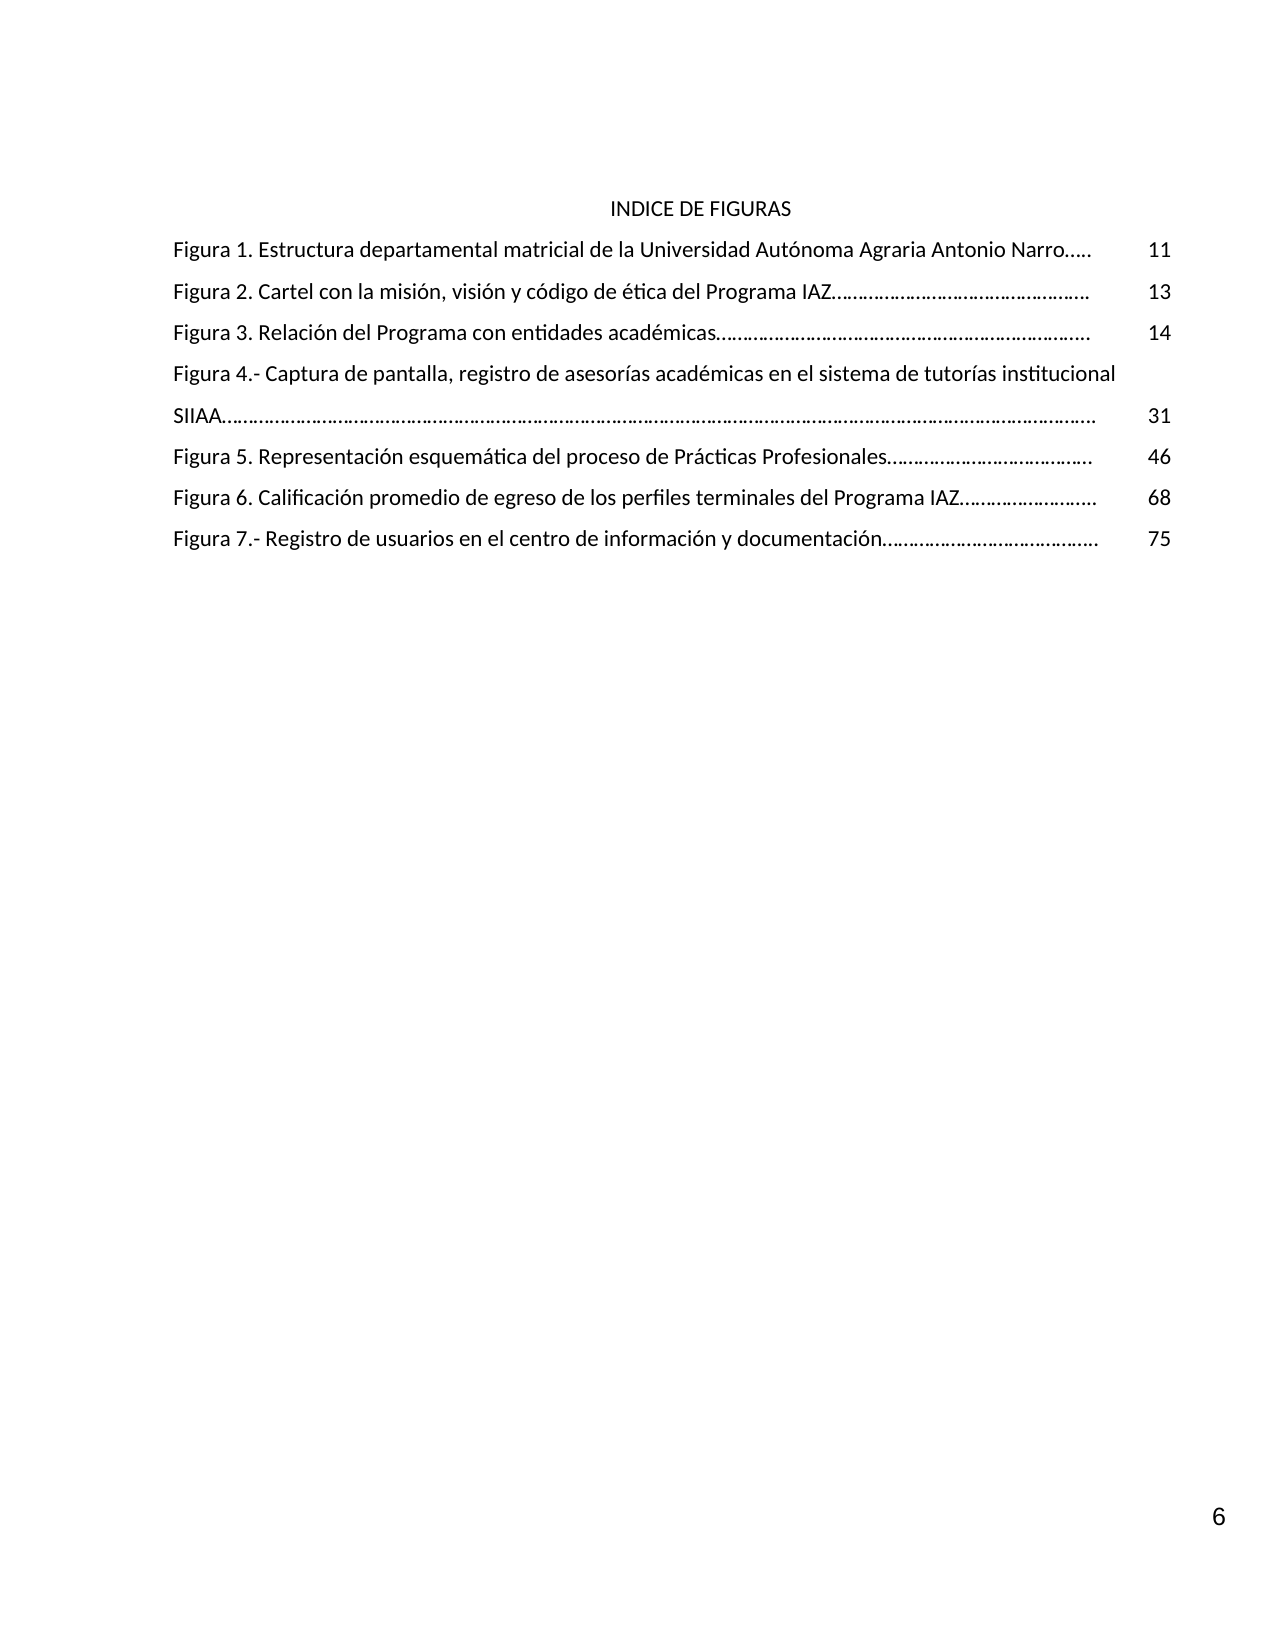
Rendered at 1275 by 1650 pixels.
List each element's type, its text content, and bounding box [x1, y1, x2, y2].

table_cell Figura 3. Relación del Programa con entidades académicas…………………………………………………………….. [162, 318, 1136, 359]
table_cell Figura 5. Representación esquemática del proceso de Prácticas Profesionales………………………………… [162, 442, 1136, 483]
table_cell 13 [1136, 277, 1240, 318]
table_header INDICE DE FIGURAS [162, 195, 1240, 236]
table_cell Figura 6. Calificación promedio de egreso de los perfiles terminales del Programa IAZ…………………….. [162, 483, 1136, 524]
table_cell 68 [1136, 483, 1240, 524]
table_cell 31 [1136, 359, 1240, 442]
table_cell Figura 4.- Captura de pantalla, registro de asesorías académicas en el sistema de tutorías institucional SIIAA…………………………………………………………………………………………………………………………………………………. [162, 359, 1136, 442]
table_cell 46 [1136, 442, 1240, 483]
table_cell Figura 1. Estructura departamental matricial de la Universidad Autónoma Agraria Antonio Narro….. [162, 236, 1136, 277]
table_cell 11 [1136, 236, 1240, 277]
table_cell Figura 7.- Registro de usuarios en el centro de información y documentación………………………………….. [162, 525, 1136, 566]
table_cell 75 [1136, 525, 1240, 566]
table_cell 14 [1136, 318, 1240, 359]
table_cell Figura 2. Cartel con la misión, visión y código de ética del Programa IAZ…………………………………………. [162, 277, 1136, 318]
